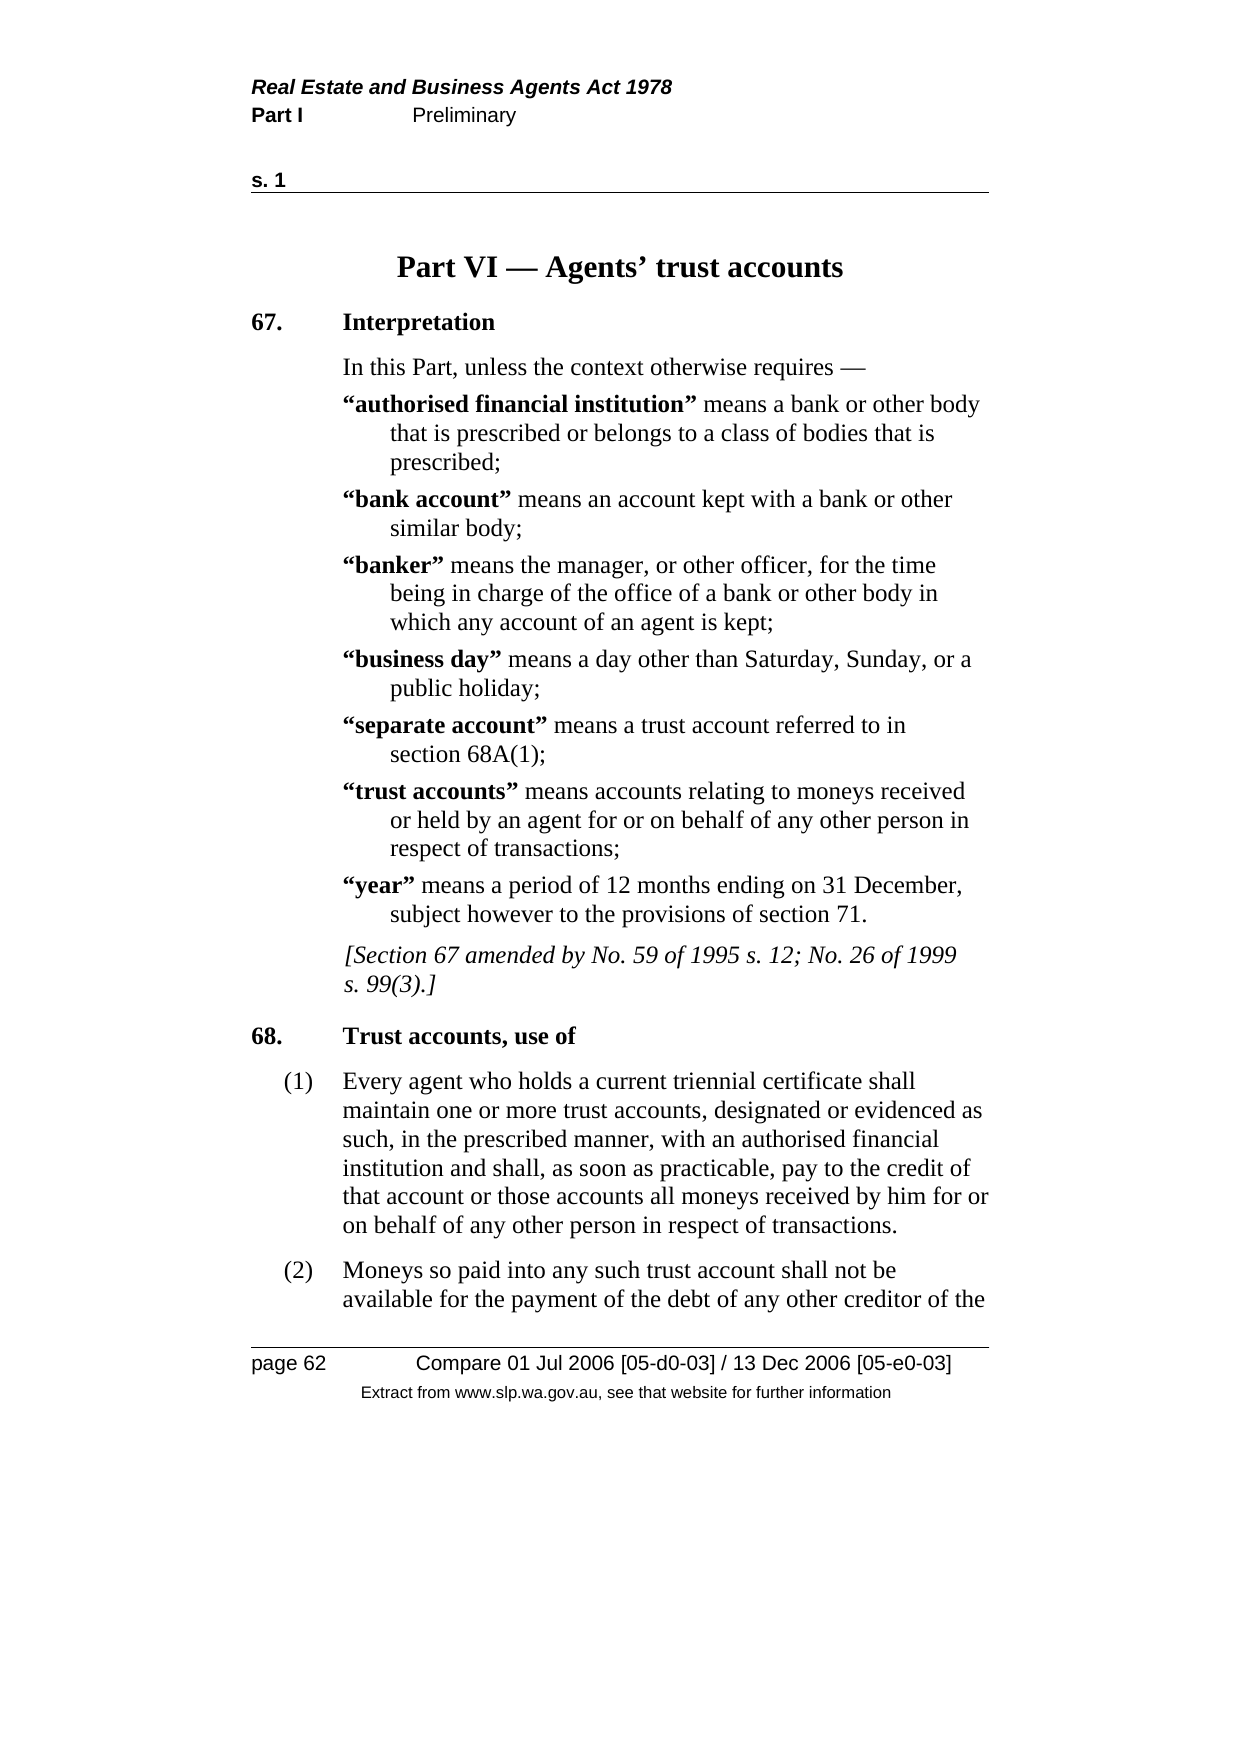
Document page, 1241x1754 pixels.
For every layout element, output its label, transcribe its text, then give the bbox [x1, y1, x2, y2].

text “bank account” means an account kept with a bank or other similar body; [251, 484, 989, 541]
text “business day” means a day other than Saturday, Sunday, or a public holiday; [251, 644, 989, 702]
text “year” means a period of 12 months ending on 31 December, subject however to the provisions of section 71. [251, 871, 989, 928]
text In this Part, unless the context otherwise requires — [251, 352, 989, 381]
text [Section 67 amended by No. 59 of 1995 s. 12; No. 26 of 1999 s. 99(3).] [251, 941, 989, 998]
text (1) Every agent who holds a current triennial certificate shall maintain one or more trust accounts, designated or evidenced as such, in the prescribed manner, with an authorised financial institution and shall, as soon as practicable, pay to the credit of that account or those accounts all moneys received by him for or on behalf of any other person in respect of transactions. [251, 1066, 989, 1239]
text “trust accounts” means accounts relating to moneys received or held by an agent for or on behalf of any other person in respect of transactions; [251, 776, 989, 862]
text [251, 1256, 989, 1313]
text “authorised financial institution” means a bank or other body that is prescribed or belongs to a class of bodies that is prescribed; [251, 389, 989, 476]
subtitle Part VI — Agents’ trust accounts [251, 248, 989, 284]
text “separate account” means a trust account referred to in section 68A(1); [251, 710, 989, 768]
subtitle 67. Interpretation [251, 307, 989, 336]
text “banker” means the manager, or other officer, for the time being in charge of the office of a bank or other body in which any account of an agent is kept; [251, 550, 989, 636]
subtitle 68. Trust accounts, use of [251, 1021, 989, 1050]
